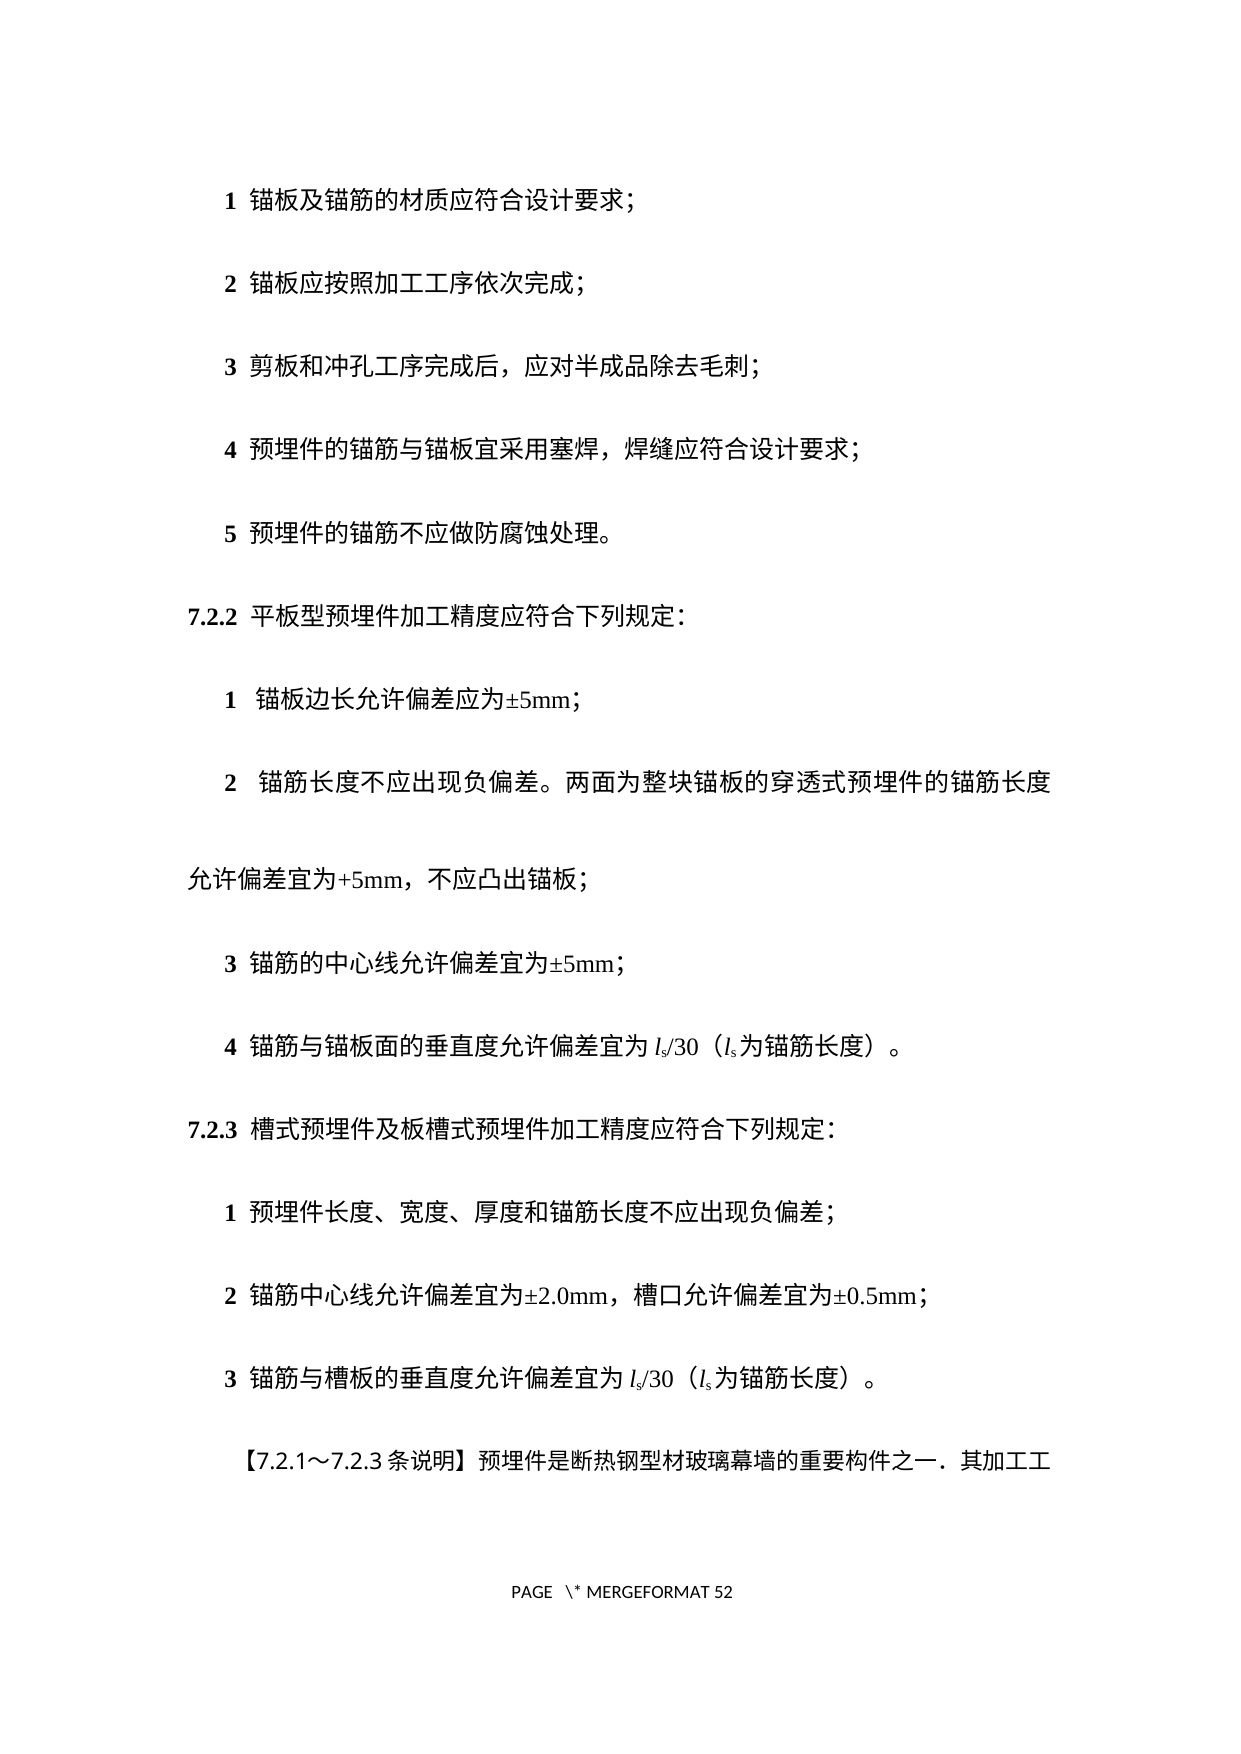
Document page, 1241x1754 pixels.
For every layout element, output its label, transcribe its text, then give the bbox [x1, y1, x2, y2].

text 7.2.2 平板型预埋件加工精度应符合下列规定： [187, 582, 1053, 647]
title 2 锚筋长度不应出现负偏差。两面为整块锚板的穿透式预埋件的锚筋长度允许偏差宜为+5mm，不应凸出锚板； [187, 748, 1053, 911]
title 5 预埋件的锚筋不应做防腐蚀处理。 [187, 499, 1053, 564]
title 4 锚筋与锚板面的垂直度允许偏差宜为ls/30（ls为锚筋长度）。 [187, 1012, 1053, 1077]
title 3 剪板和冲孔工序完成后，应对半成品除去毛刺； [187, 332, 1053, 397]
title 3 锚筋的中心线允许偏差宜为±5mm； [187, 929, 1053, 994]
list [187, 1427, 1053, 1492]
title 1 锚板边长允许偏差应为±5mm； [187, 665, 1053, 730]
title 4 预埋件的锚筋与锚板宜采用塞焊，焊缝应符合设计要求； [187, 416, 1053, 481]
title 2 锚板应按照加工工序依次完成； [187, 249, 1053, 314]
title 1 预埋件长度、宽度、厚度和锚筋长度不应出现负偏差； [187, 1178, 1053, 1243]
title 1 锚板及锚筋的材质应符合设计要求； [187, 166, 1053, 231]
title 3 锚筋与槽板的垂直度允许偏差宜为ls/30（ls为锚筋长度）。 [187, 1344, 1053, 1409]
title 2 锚筋中心线允许偏差宜为±2.0mm，槽口允许偏差宜为±0.5mm； [187, 1261, 1053, 1326]
text 7.2.3 槽式预埋件及板槽式预埋件加工精度应符合下列规定： [187, 1095, 1053, 1160]
